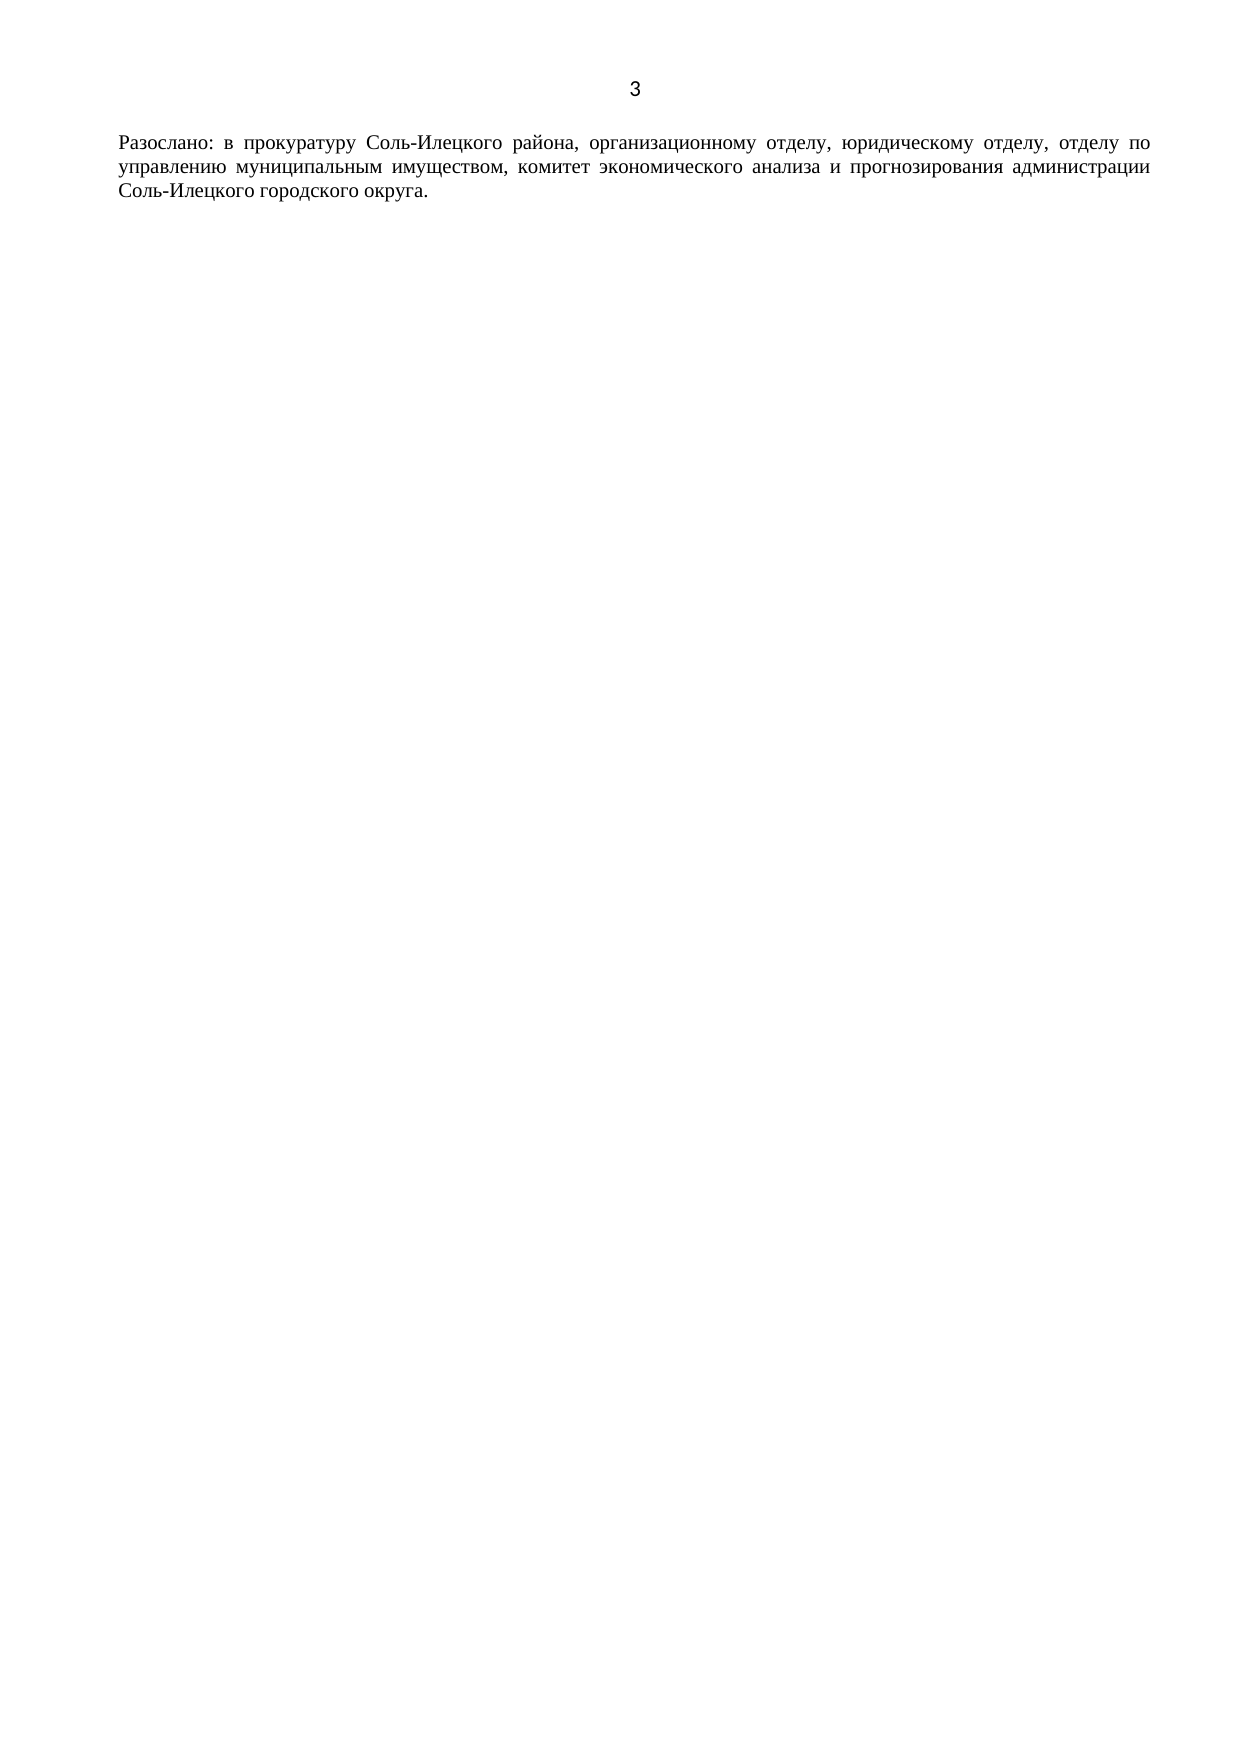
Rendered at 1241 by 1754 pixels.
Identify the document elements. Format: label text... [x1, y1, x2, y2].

text Разослано: в прокуратуру Соль-Илецкого района, организационному отделу, юридическому отделу, отделу по управлению муниципальным имуществом, комитет экономического анализа и прогнозирования администрации Соль-Илецкого городского округа. [118, 130, 1152, 202]
